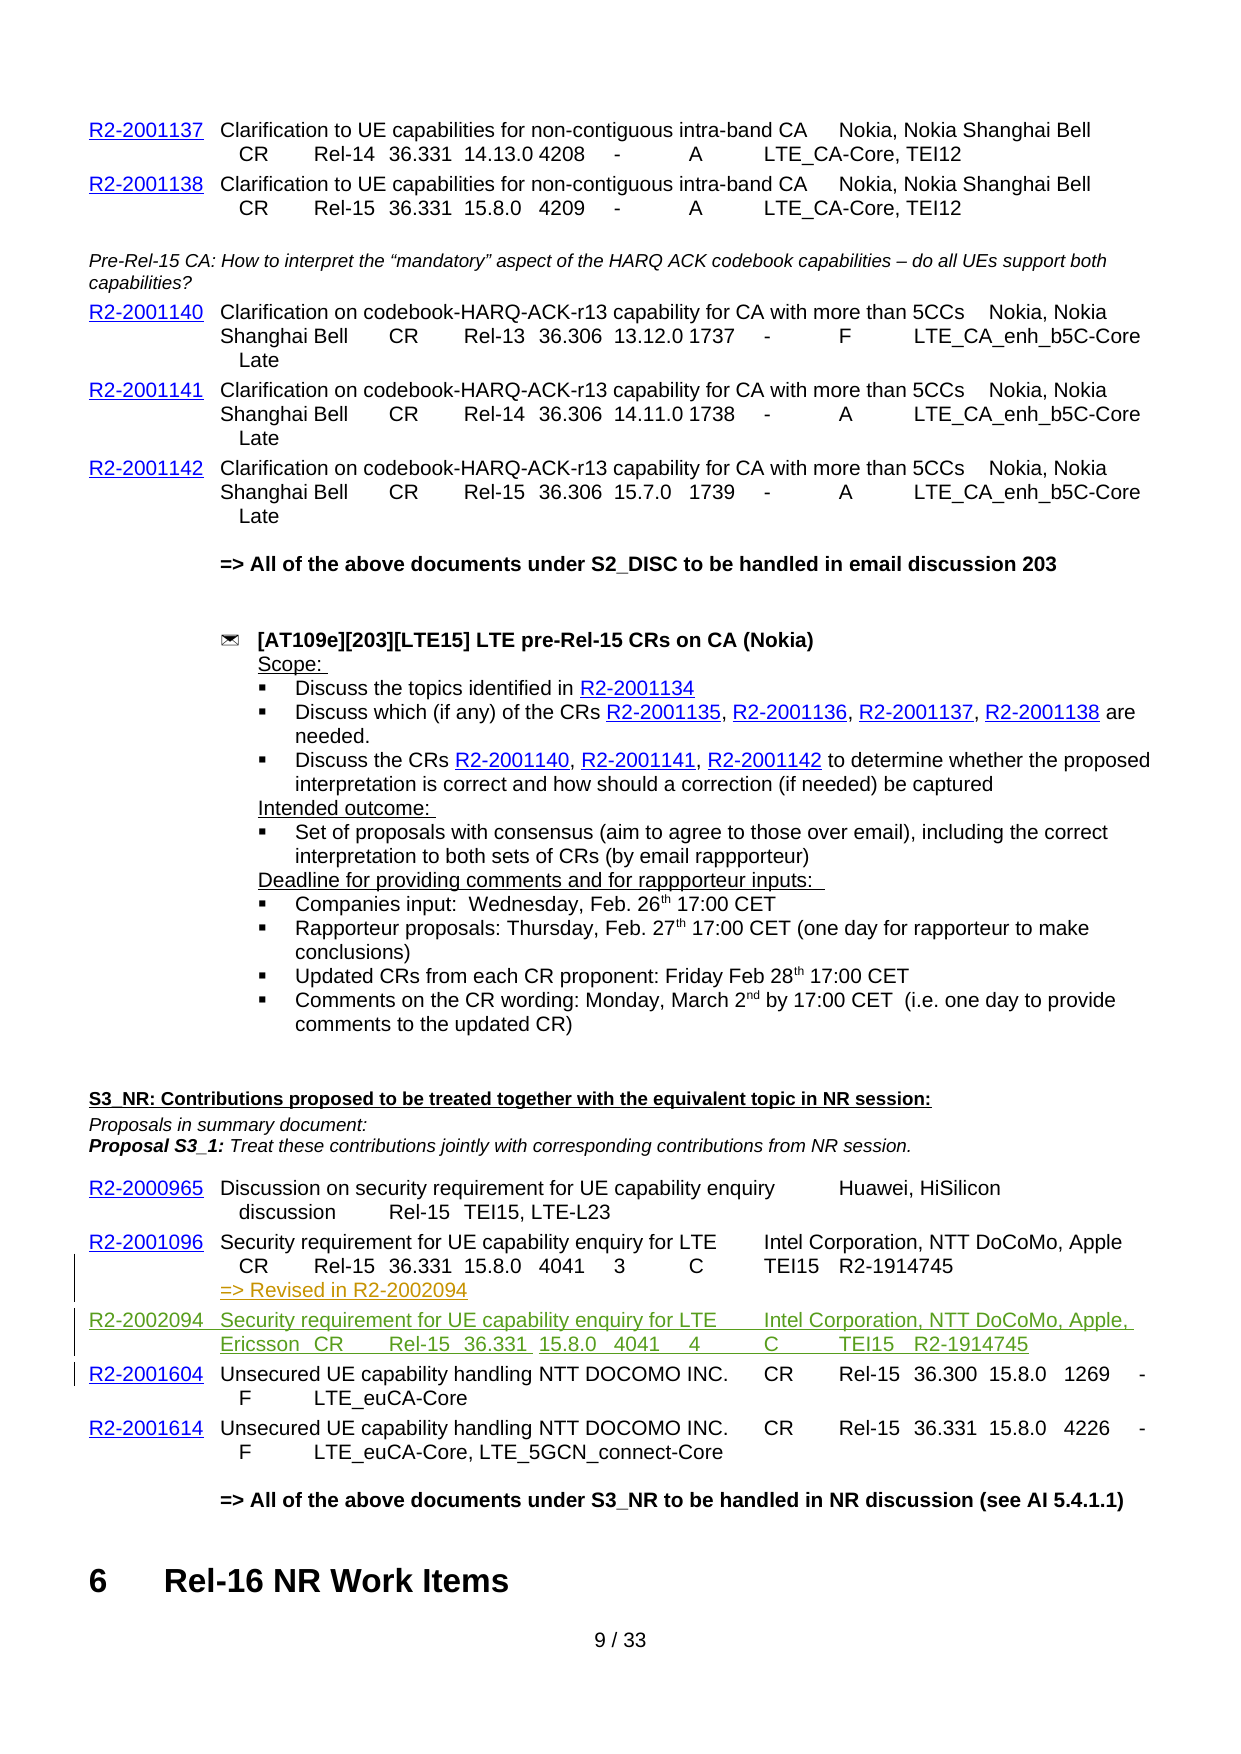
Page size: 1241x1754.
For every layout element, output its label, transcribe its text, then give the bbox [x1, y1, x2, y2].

list Discuss which (if any) of the CRs R2-2001135, R2-2001136, R2-2001137, R2-2001138 are needed. [257, 700, 1152, 748]
title R2-2001138 Clarification to UE capabilities for non-contiguous intra-band CA Nokia, Nokia Shanghai Bell CR Rel-15 36.331 15.8.0 4209 - A LTE_CA-Core, TEI12 [89, 172, 1152, 220]
list Discuss the topics identified in R2-2001134 [257, 676, 1152, 700]
title R2-2001141 Clarification on codebook-HARQ-ACK-r13 capability for CA with more than 5CCs Nokia, Nokia Shanghai Bell CR Rel-14 36.306 14.11.0 1738 - A LTE_CA_enh_b5C-Core Late [89, 378, 1152, 449]
text Pre-Rel-15 CA: How to interpret the “mandatory” aspect of the HARQ ACK codebook capabilities – do all UEs support both capabilities? [89, 250, 1152, 293]
list Discuss the CRs R2-2001140, R2-2001141, R2-2001142 to determine whether the proposed interpretation is correct and how should a correction (if needed) be captured [257, 748, 1152, 796]
list Comments on the CR wording: Monday, March 2nd by 17:00 CET (i.e. one day to provide comments to the updated CR) [257, 988, 1152, 1036]
text Intended outcome: [220, 796, 1152, 820]
title R2-2001096 Security requirement for UE capability enquiry for LTE Intel Corporation, NTT DoCoMo, Apple CR Rel-15 36.331 15.8.0 4041 3 C TEI15 R2-1914745 [89, 1230, 1152, 1278]
text Scope: [257, 652, 1152, 676]
text Deadline for providing comments and for rappporteur inputs: [220, 868, 1152, 892]
text [AT109e][203][LTE15] LTE pre-Rel-15 CRs on CA (Nokia) [220, 628, 1152, 652]
list Rapporteur proposals: Thursday, Feb. 27th 17:00 CET (one day for rapporteur to make conclusions) [257, 916, 1152, 964]
list Updated CRs from each CR proponent: Friday Feb 28th 17:00 CET [257, 964, 1152, 988]
text => All of the above documents under S2_DISC to be handled in email discussion 203 [220, 552, 1152, 576]
list Set of proposals with consensus (aim to agree to those over email), including the correct interpretation to both sets of CRs (by email rappporteur) [257, 820, 1152, 868]
text Proposal S3_1: Treat these contributions jointly with corresponding contributions from NR session. [89, 1135, 1152, 1157]
text Proposals in summary document: [89, 1114, 1152, 1135]
subtitle 6 Rel-16 NR Work Items [89, 1561, 1152, 1599]
title R2-2001604 Unsecured UE capability handling NTT DOCOMO INC. CR Rel-15 36.300 15.8.0 1269 - F LTE_euCA-Core [89, 1362, 1152, 1410]
title R2-2001142 Clarification on codebook-HARQ-ACK-r13 capability for CA with more than 5CCs Nokia, Nokia Shanghai Bell CR Rel-15 36.306 15.7.0 1739 - A LTE_CA_enh_b5C-Core Late [89, 456, 1152, 528]
title R2-2001140 Clarification on codebook-HARQ-ACK-r13 capability for CA with more than 5CCs Nokia, Nokia Shanghai Bell CR Rel-13 36.306 13.12.0 1737 - F LTE_CA_enh_b5C-Core Late [89, 299, 1152, 371]
title R2-2000965 Discussion on security requirement for UE capability enquiry Huawei, HiSilicon discussion Rel-15 TEI15, LTE-L23 [89, 1176, 1152, 1223]
text => All of the above documents under S3_NR to be handled in NR discussion (see AI 5.4.1.1) [220, 1488, 1152, 1512]
title R2-2001614 Unsecured UE capability handling NTT DOCOMO INC. CR Rel-15 36.331 15.8.0 4226 - F LTE_euCA-Core, LTE_5GCN_connect-Core [89, 1416, 1152, 1464]
text S3_NR: Contributions proposed to be treated together with the equivalent topic in NR session: [89, 1088, 1152, 1109]
title R2-2001137 Clarification to UE capabilities for non-contiguous intra-band CA Nokia, Nokia Shanghai Bell CR Rel-14 36.331 14.13.0 4208 - A LTE_CA-Core, TEI12 [89, 118, 1152, 166]
list Companies input: Wednesday, Feb. 26th 17:00 CET [257, 892, 1152, 916]
